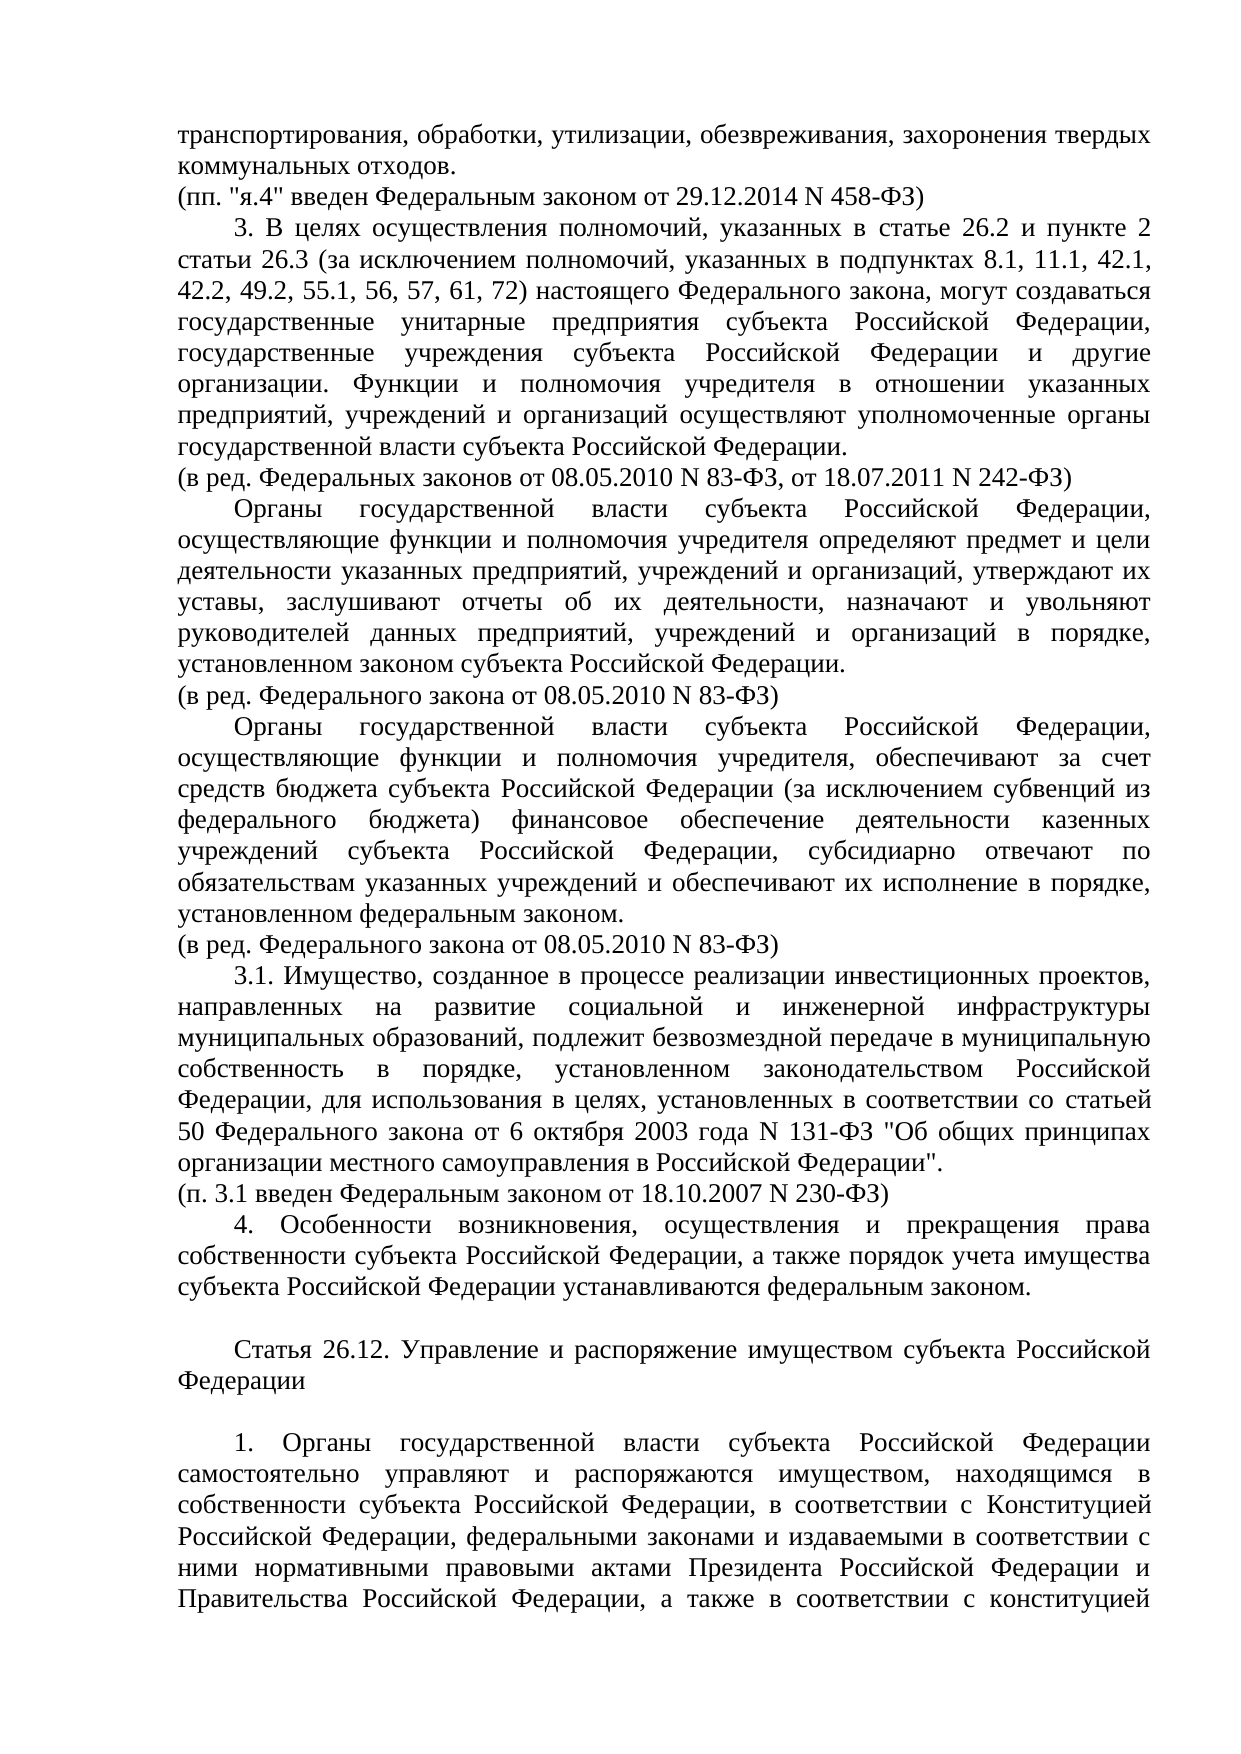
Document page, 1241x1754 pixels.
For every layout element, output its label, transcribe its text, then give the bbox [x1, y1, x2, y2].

text Статья 26.12. Управление и распоряжение имуществом субъекта Российской Федерации [177, 1333, 1152, 1395]
text Органы государственной власти субъекта Российской Федерации, осуществляющие функции и полномочия учредителя определяют предмет и цели деятельности указанных предприятий, учреждений и организаций, утверждают их уставы, заслушивают отчеты об их деятельности, назначают и увольняют руководителей данных предприятий, учреждений и организаций в порядке, установленном законом субъекта Российской Федерации. [177, 492, 1152, 679]
text Органы государственной власти субъекта Российской Федерации, осуществляющие функции и полномочия учредителя, обеспечивают за счет средств бюджета субъекта Российской Федерации (за исключением субвенций из федерального бюджета) финансовое обеспечение деятельности казенных учреждений субъекта Российской Федерации, субсидиарно отвечают по обязательствам указанных учреждений и обеспечивают их исполнение в порядке, установленном федеральным законом. [177, 710, 1152, 928]
text (п. 3.1 введен Федеральным законом от 18.10.2007 N 230-ФЗ) [177, 1177, 1152, 1208]
text 3.1. Имущество, созданное в процессе реализации инвестиционных проектов, направленных на развитие социальной и инженерной инфраструктуры муниципальных образований, подлежит безвозмездной передаче в муниципальную собственность в порядке, установленном законодательством Российской Федерации, для использования в целях, установленных в соответствии со статьей 50 Федерального закона от 6 октября 2003 года N 131-ФЗ "Об общих принципах организации местного самоуправления в Российской Федерации". [177, 959, 1152, 1177]
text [177, 118, 1152, 180]
text (в ред. Федерального закона от 08.05.2010 N 83-ФЗ) [177, 679, 1152, 710]
text 3. В целях осуществления полномочий, указанных в статье 26.2 и пункте 2 статьи 26.3 (за исключением полномочий, указанных в подпунктах 8.1, 11.1, 42.1, 42.2, 49.2, 55.1, 56, 57, 61, 72) настоящего Федерального закона, могут создаваться государственные унитарные предприятия субъекта Российской Федерации, государственные учреждения субъекта Российской Федерации и другие организации. Функции и полномочия учредителя в отношении указанных предприятий, учреждений и организаций осуществляют уполномоченные органы государственной власти субъекта Российской Федерации. [177, 212, 1152, 461]
text (пп. "я.4" введен Федеральным законом от 29.12.2014 N 458-ФЗ) [177, 180, 1152, 212]
text (в ред. Федерального закона от 08.05.2010 N 83-ФЗ) [177, 928, 1152, 959]
text (в ред. Федеральных законов от 08.05.2010 N 83-ФЗ, от 18.07.2011 N 242-ФЗ) [177, 461, 1152, 492]
text 4. Особенности возникновения, осуществления и прекращения права собственности субъекта Российской Федерации, а также порядок учета имущества субъекта Российской Федерации устанавливаются федеральным законом. [177, 1208, 1152, 1302]
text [177, 1426, 1152, 1613]
